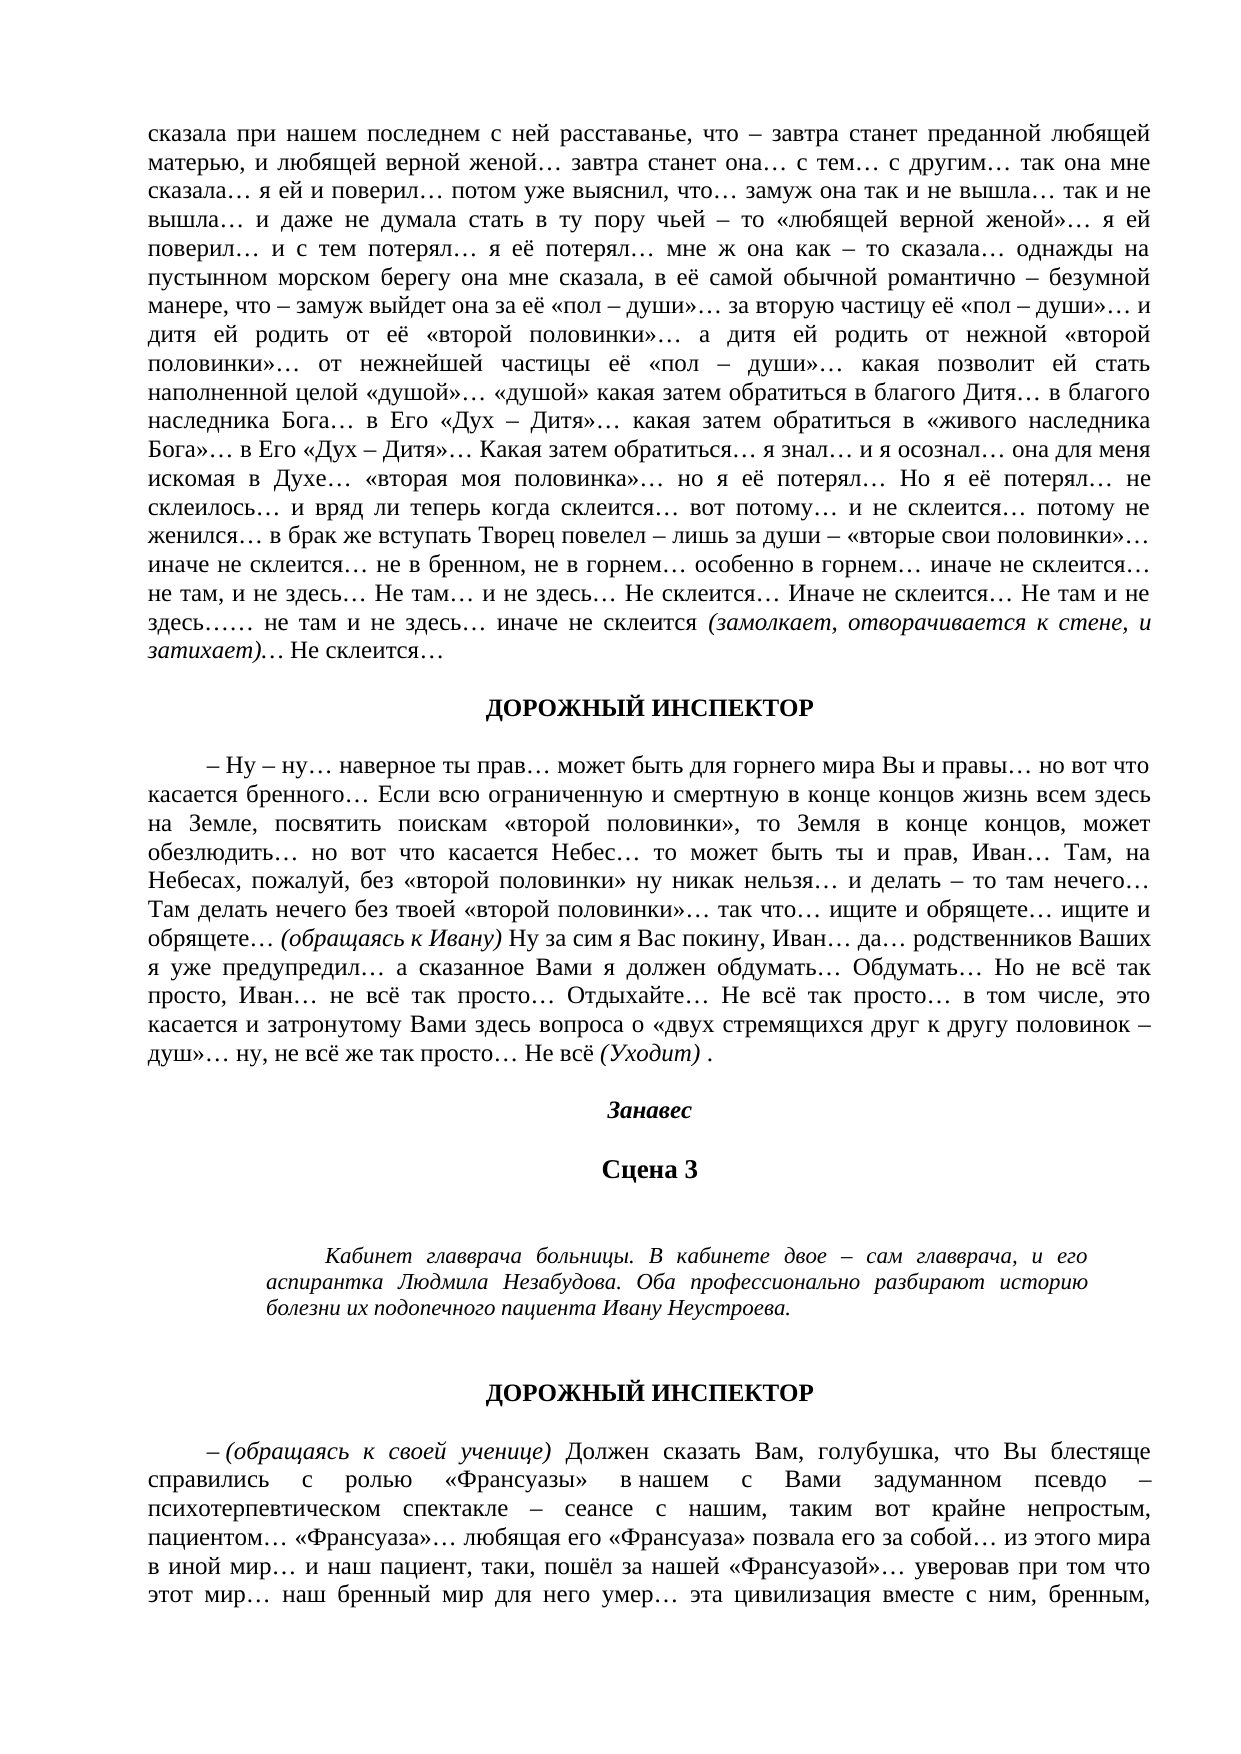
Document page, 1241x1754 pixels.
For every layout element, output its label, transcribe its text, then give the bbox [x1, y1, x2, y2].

subtitle Занавес [148, 1096, 1152, 1124]
subtitle ДОРОЖНЫЙ ИНСПЕКТОР [148, 693, 1152, 722]
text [148, 118, 1152, 664]
text Кабинет главврача больницы. В кабинете двое – сам главврача, и его аспирантка Людмила Незабудова. Оба профессионально разбирают историю болезни их подопечного пациента Ивану Неустроева. [266, 1242, 1089, 1321]
subtitle ДОРОЖНЫЙ ИНСПЕКТОР [148, 1378, 1152, 1407]
subtitle Сцена 3 [148, 1153, 1152, 1184]
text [148, 1436, 1152, 1608]
text – Ну – ну… наверное ты прав… может быть для горнего мира Вы и правы… но вот что касается бренного… Если всю ограниченную и смертную в конце концов жизнь всем здесь на Земле, посвятить поискам «второй половинки», то Земля в конце концов, может обезлюдить… но вот что касается Небес… то может быть ты и прав, Иван… Там, на Небесах, пожалуй, без «второй половинки» ну никак нельзя… и делать – то там нечего… Там делать нечего без твоей «второй половинки»… так что… ищите и обрящете… ищите и обрящете… (обращаясь к Ивану) Ну за сим я Вас покину, Иван… да… родственников Ваших я уже предупредил… а сказанное Вами я должен обдумать… Обдумать… Но не всё так просто, Иван… не всё так просто… Отдыхайте… Не всё так просто… в том числе, это касается и затронутому Вами здесь вопроса о «двух стремящихся друг к другу половинок – душ»… ну, не всё же так просто… Не всё (Уходит) . [148, 751, 1152, 1067]
